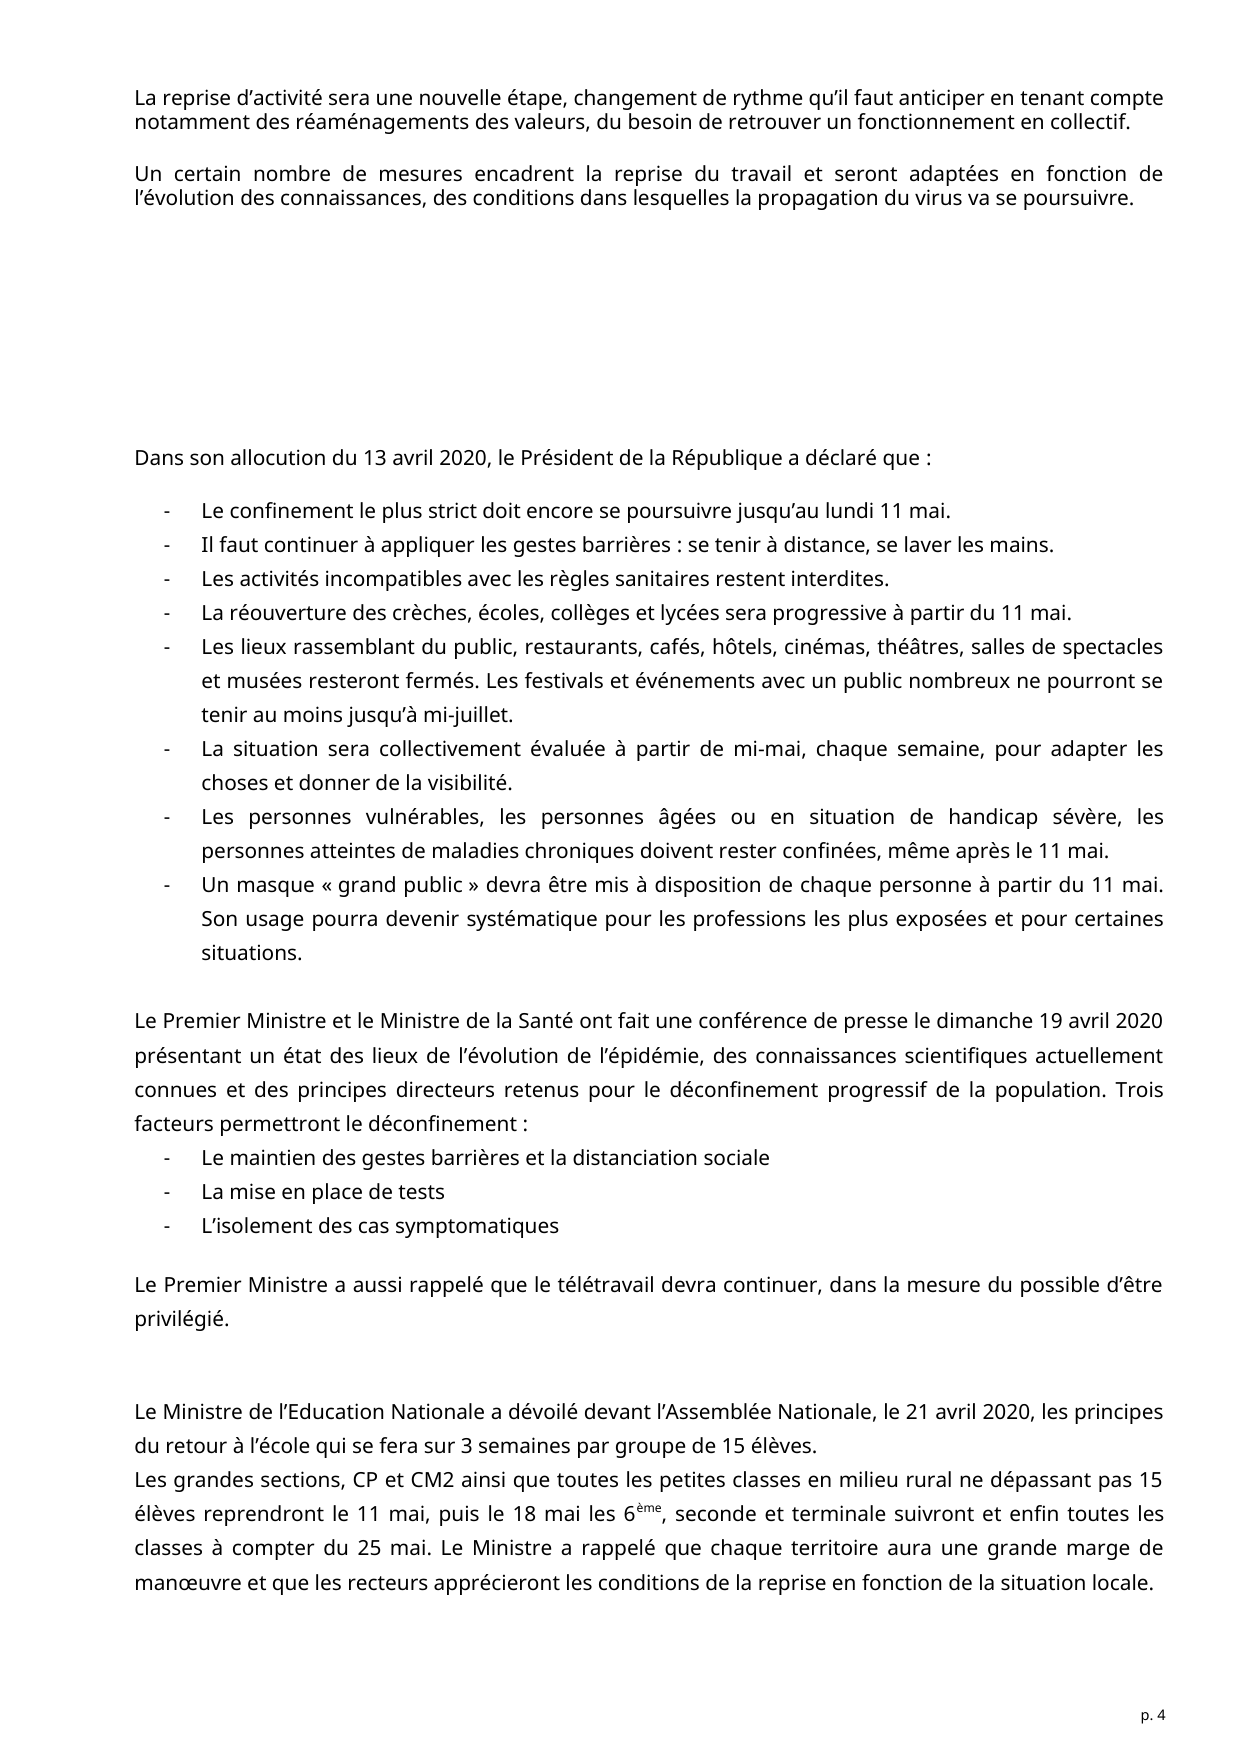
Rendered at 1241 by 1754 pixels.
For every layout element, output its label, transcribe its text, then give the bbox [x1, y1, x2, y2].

text Un certain nombre de mesures encadrent la reprise du travail et seront adaptées en fonction de l’évolution des connaissances, des conditions dans lesquelles la propagation du virus va se poursuivre. [134, 161, 1165, 212]
list Le confinement le plus strict doit encore se poursuivre jusqu’au lundi 11 mai. [164, 496, 1165, 524]
list Les grandes sections, CP et CM2 ainsi que toutes les petites classes en milieu rural ne dépassant pas 15 élèves reprendront le 11 mai, puis le 18 mai les 6ème, seconde et terminale suivront et enfin toutes les classes à compter du 25 mai. Le Ministre a rappelé que chaque territoire aura une grande marge de manœuvre et que les recteurs apprécieront les conditions de la reprise en fonction de la situation locale. [134, 1465, 1165, 1596]
list Le maintien des gestes barrières et la distanciation sociale [164, 1143, 1165, 1171]
list Un masque « grand public » devra être mis à disposition de chaque personne à partir du 11 mai. Son usage pourra devenir systématique pour les professions les plus exposées et pour certaines situations. [164, 870, 1165, 967]
list L’isolement des cas symptomatiques [164, 1211, 1165, 1239]
list Le Ministre de l’Education Nationale a dévoilé devant l’Assemblée Nationale, le 21 avril 2020, les principes du retour à l’école qui se fera sur 3 semaines par groupe de 15 élèves. [134, 1397, 1165, 1460]
list Il faut continuer à appliquer les gestes barrières : se tenir à distance, se laver les mains. [164, 530, 1165, 558]
list Les lieux rassemblant du public, restaurants, cafés, hôtels, cinémas, théâtres, salles de spectacles et musées resteront fermés. Les festivals et événements avec un public nombreux ne pourront se tenir au moins jusqu’à mi-juillet. [164, 632, 1165, 728]
text Dans son allocution du 13 avril 2020, le Président de la République a déclaré que : [134, 445, 1165, 471]
list La situation sera collectivement évaluée à partir de mi-mai, chaque semaine, pour adapter les choses et donner de la visibilité. [164, 734, 1165, 797]
list Les activités incompatibles avec les règles sanitaires restent interdites. [164, 564, 1165, 592]
text La reprise d’activité sera une nouvelle étape, changement de rythme qu’il faut anticiper en tenant compte notamment des réaménagements des valeurs, du besoin de retrouver un fonctionnement en collectif. [134, 84, 1165, 136]
text Le Premier Ministre a aussi rappelé que le télétravail devra continuer, dans la mesure du possible d’être privilégié. [134, 1270, 1165, 1333]
list Le Premier Ministre et le Ministre de la Santé ont fait une conférence de presse le dimanche 19 avril 2020 présentant un état des lieux de l’évolution de l’épidémie, des connaissances scientifiques actuellement connues et des principes directeurs retenus pour le déconfinement progressif de la population. Trois facteurs permettront le déconfinement : [134, 1007, 1165, 1137]
list La mise en place de tests [164, 1177, 1165, 1205]
list Les personnes vulnérables, les personnes âgées ou en situation de handicap sévère, les personnes atteintes de maladies chroniques doivent rester confinées, même après le 11 mai. [164, 802, 1165, 865]
list La réouverture des crèches, écoles, collèges et lycées sera progressive à partir du 11 mai. [164, 598, 1165, 626]
